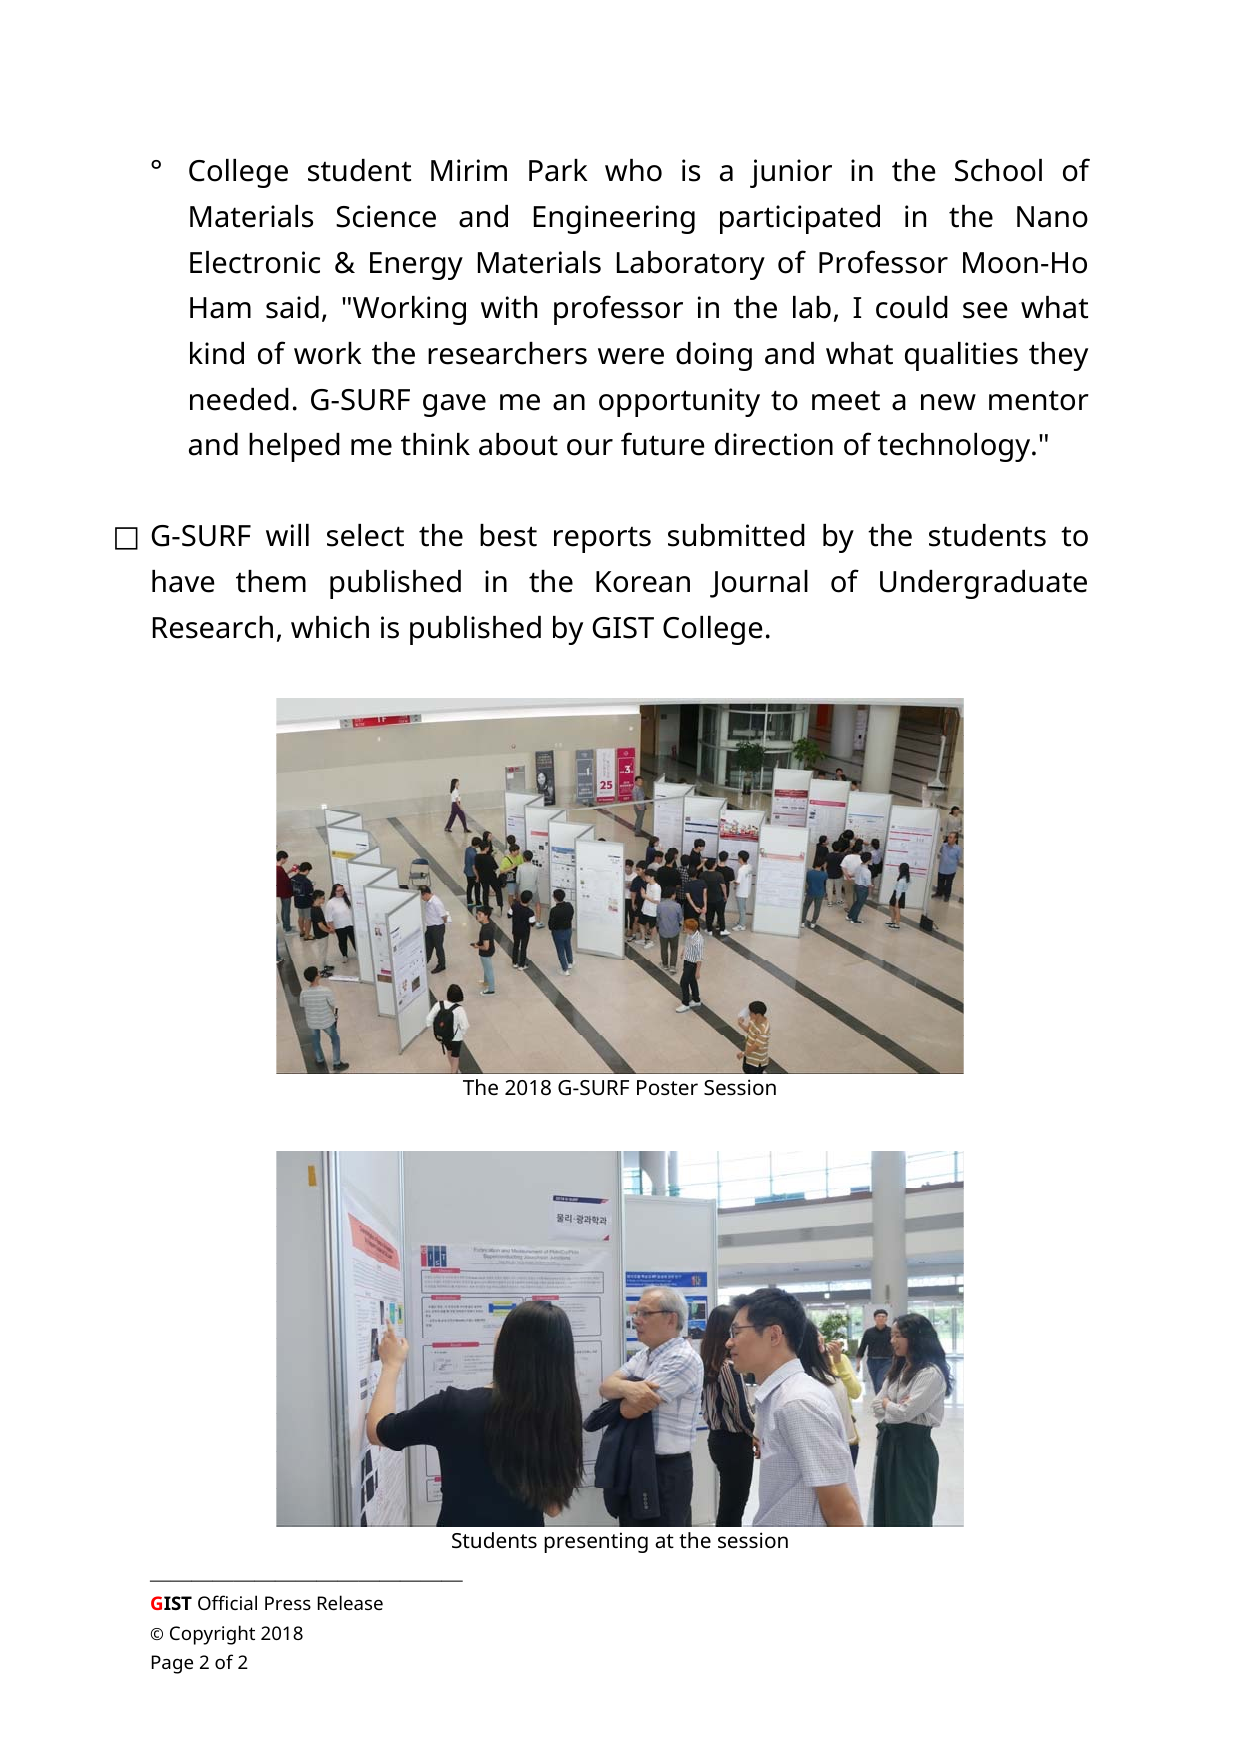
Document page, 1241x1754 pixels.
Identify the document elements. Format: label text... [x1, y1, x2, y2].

text The 2018 G-SURF Poster Session [150, 1073, 1090, 1102]
picture [276, 1151, 964, 1527]
text □ G-SURF will select the best reports submitted by the students to have them published in the Korean Journal of Undergraduate Research, which is published by GIST College. [112, 516, 1090, 647]
text ° College student Mirim Park who is a junior in the School of Materials Science and Engineering participated in the Nano Electronic & Energy Materials Laboratory of Professor Moon-Ho Ham said, "Working with professor in the lab, I could see what kind of work the researchers were doing and what qualities they needed. G-SURF gave me an opportunity to meet a new mentor and helped me think about our future direction of technology." [150, 151, 1090, 464]
picture [276, 698, 964, 1074]
text Students presenting at the session [150, 1526, 1090, 1555]
